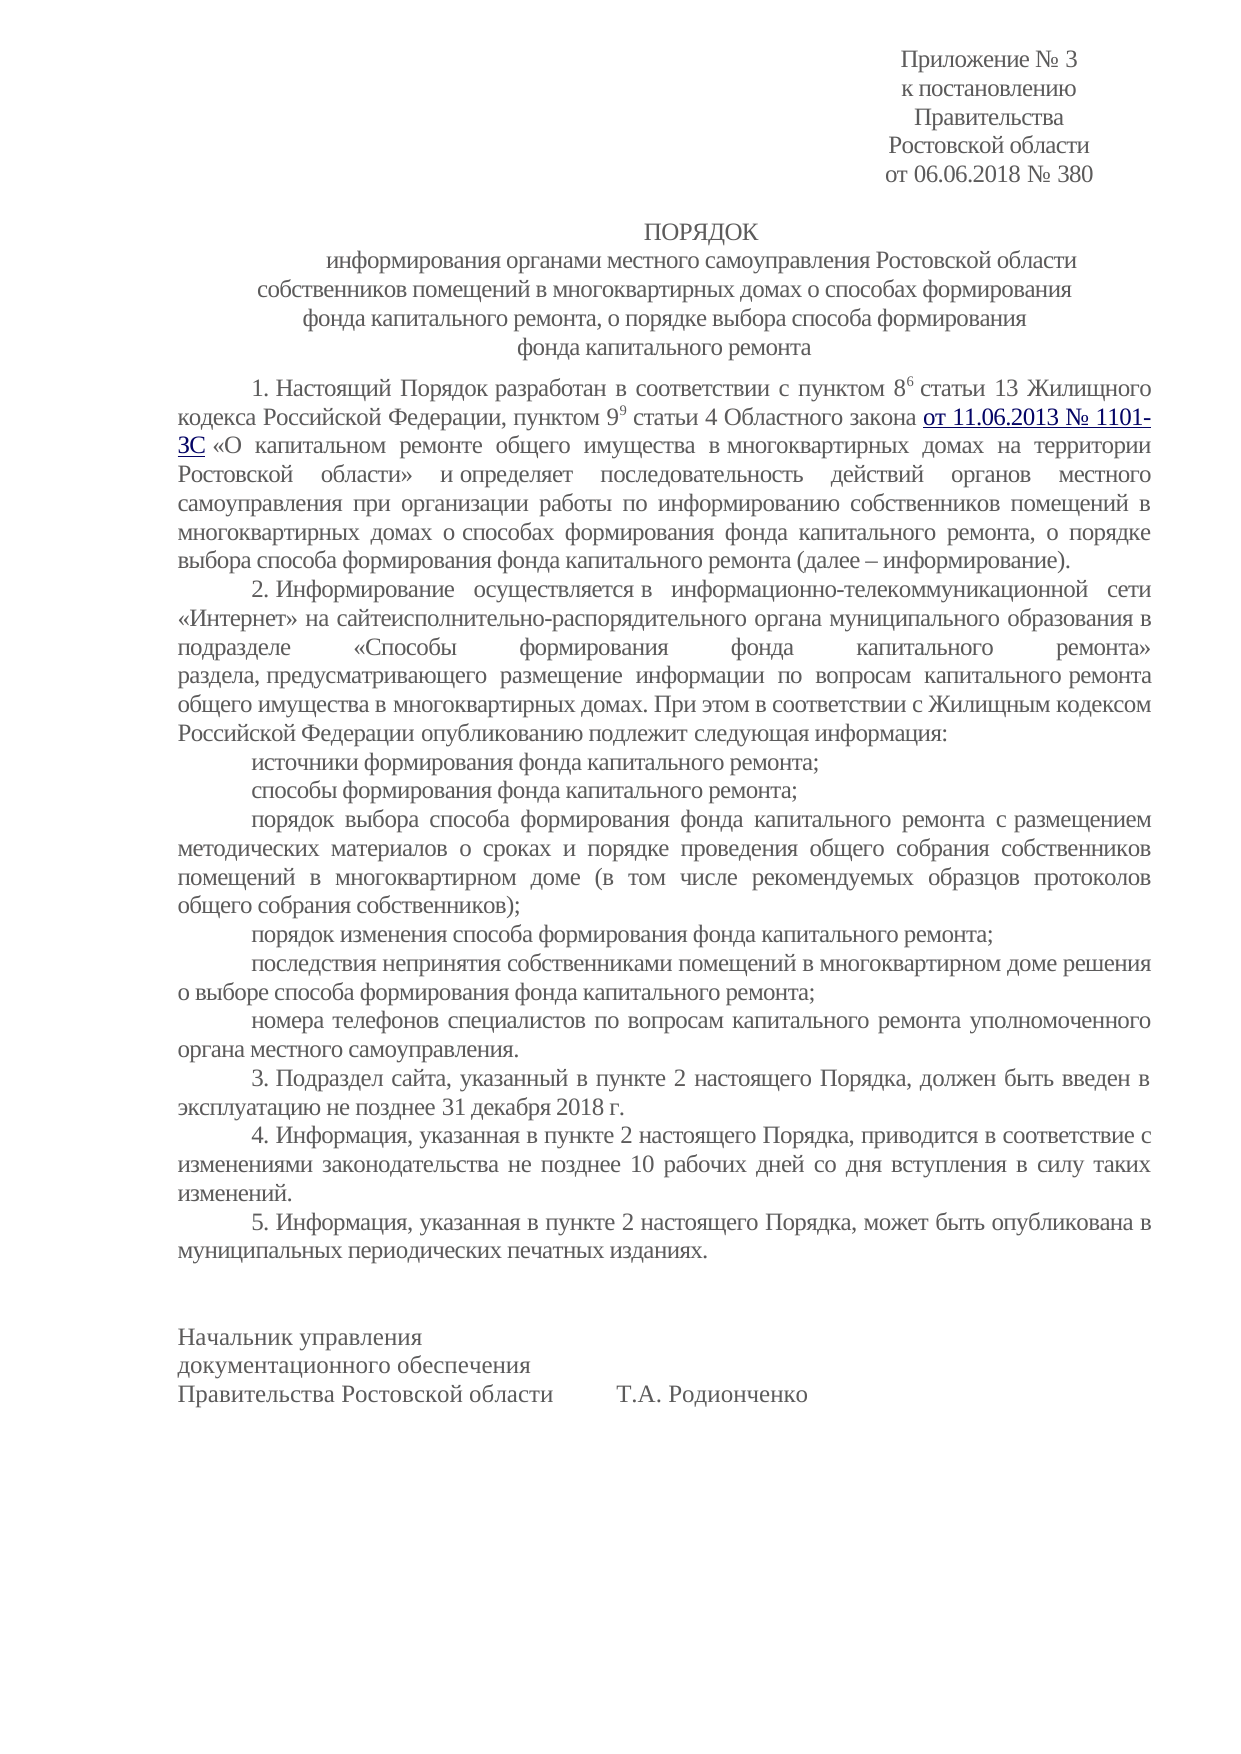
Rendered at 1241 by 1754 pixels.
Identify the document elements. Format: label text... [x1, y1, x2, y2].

text Правительства Ростовской области Т.А. Родионченко [177, 1379, 1152, 1408]
text к постановлению [827, 73, 1152, 102]
text способы формирования фонда капитального ремонта; [177, 776, 1152, 804]
text 4. Информация, указанная в пункте 2 настоящего Порядка, приводится в соответствие с изменениями законодательства не позднее 10 рабочих дней со дня вступления в силу таких изменений. [177, 1121, 1152, 1207]
text от 06.06.2018 № 380 [827, 159, 1152, 188]
text 3. Подраздел сайта, указанный в пункте 2 настоящего Порядка, должен быть введен в эксплуатацию не позднее 31 декабря 2018 г. [177, 1063, 1152, 1121]
text порядок изменения способа формирования фонда капитального ремонта; [177, 919, 1152, 948]
text документационного обеспечения [177, 1351, 573, 1379]
text Правительства [827, 102, 1152, 131]
text Начальник управления [177, 1322, 1152, 1351]
text 2. Информирование осуществляется в информационно-телекоммуникационной сети «Интернет» на сайтеисполнительно-распорядительного органа муниципального образования в подразделе «Способы формирования фонда капитального ремонта» раздела, предусматривающего размещение информации по вопросам капитального ремонта общего имущества в многоквартирных домах. При этом в соответствии с Жилищным кодексом Российской Федерации опубликованию подлежит следующая информация: [177, 574, 1152, 747]
text информирования органами местного самоуправления Ростовской области собственников помещений в многоквартирных домах о способах формирования фонда капитального ремонта, о порядке выбора способа формирования фонда капитального ремонта [177, 246, 1152, 361]
text порядок выбора способа формирования фонда капитального ремонта с размещением методических материалов о сроках и порядке проведения общего собрания собственников помещений в многоквартирном доме (в том числе рекомендуемых образцов протоколов общего собрания собственников); [177, 804, 1152, 919]
text последствия непринятия собственниками помещений в многоквартирном доме решения о выборе способа формирования фонда капитального ремонта; [177, 948, 1152, 1006]
text Ростовской области [827, 131, 1152, 159]
text Приложение № 3 [827, 44, 1152, 73]
text номера телефонов специалистов по вопросам капитального ремонта уполномоченного органа местного самоуправления. [177, 1006, 1152, 1063]
text 1. Настоящий Порядок разработан в соответствии с пунктом 86 статьи 13 Жилищного кодекса Российской Федерации, пунктом 99 статьи 4 Областного закона от 11.06.2013 № 1101-ЗС «О капитальном ремонте общего имущества в многоквартирных домах на территории Ростовской области» и определяет последовательность действий органов местного самоуправления при организации работы по информированию собственников помещений в многоквартирных домах о способах формирования фонда капитального ремонта, о порядке выбора способа формирования фонда капитального ремонта (далее – информирование). [177, 373, 1152, 574]
text источники формирования фонда капитального ремонта; [177, 747, 1152, 776]
text ПОРЯДОК [177, 217, 1152, 246]
text 5. Информация, указанная в пункте 2 настоящего Порядка, может быть опубликована в муниципальных периодических печатных изданиях. [177, 1207, 1152, 1264]
